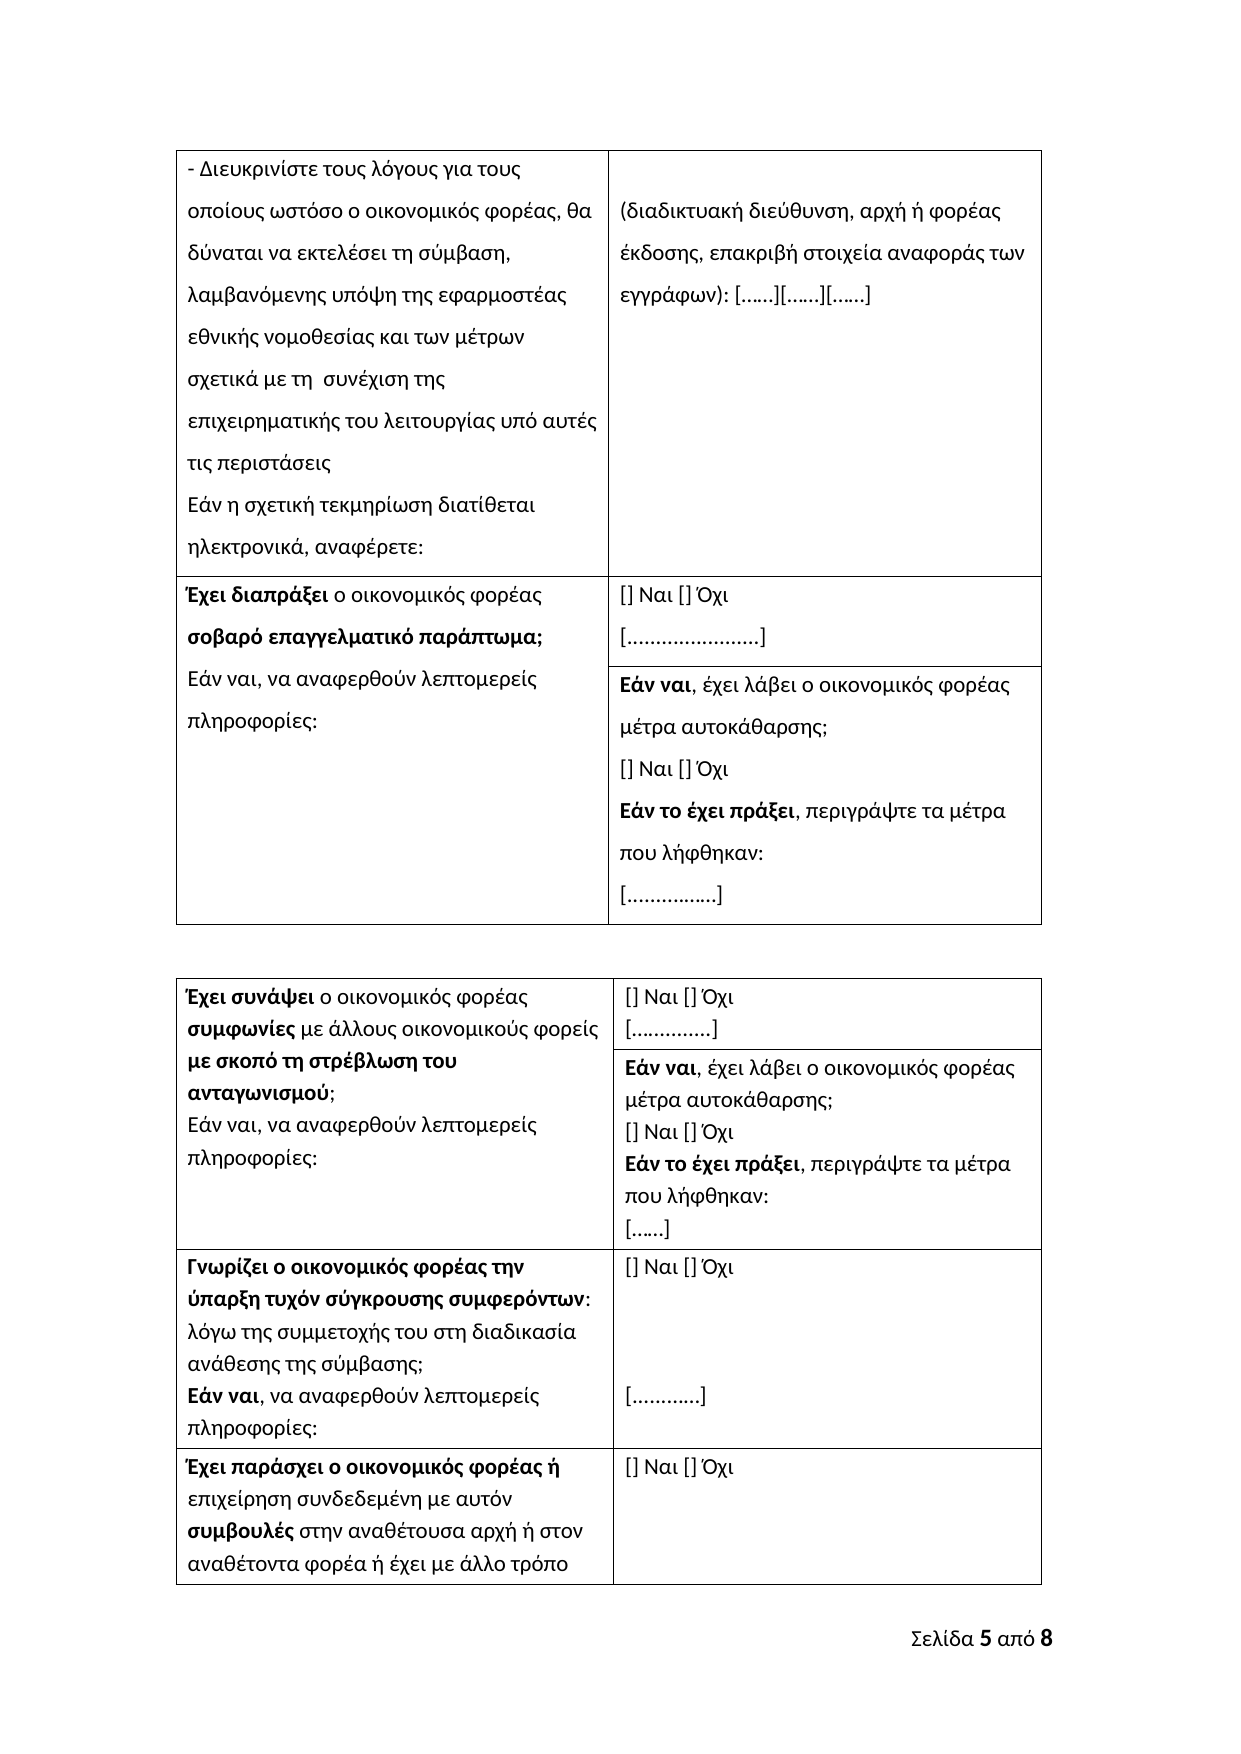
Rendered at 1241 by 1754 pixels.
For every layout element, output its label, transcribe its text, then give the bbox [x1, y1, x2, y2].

table_cell [] Ναι [] Όχι [.........…] [614, 1250, 1041, 1448]
table_cell Έχει διαπράξει ο οικονομικός φορέας σοβαρό επαγγελματικό παράπτωμα; Εάν ναι, να αναφερθούν λεπτομερείς πληροφορίες: [177, 577, 608, 924]
table_cell [] Ναι [] Όχι [.......................] [609, 577, 1041, 666]
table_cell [177, 151, 608, 576]
table_header [] Ναι [] Όχι […...........] [614, 979, 1041, 1049]
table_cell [609, 151, 1041, 576]
table_cell Εάν ναι, έχει λάβει ο οικονομικός φορέας μέτρα αυτοκάθαρσης; [] Ναι [] Όχι Εάν το έχει πράξει, περιγράψτε τα μέτρα που λήφθηκαν: [……] [614, 1050, 1041, 1248]
table_cell Εάν ναι, έχει λάβει ο οικονομικός φορέας μέτρα αυτοκάθαρσης; [] Ναι [] Όχι Εάν το έχει πράξει, περιγράψτε τα μέτρα που λήφθηκαν: [..........……] [609, 667, 1041, 924]
table_header Έχει συνάψει ο οικονομικός φορέας συμφωνίες με άλλους οικονομικούς φορείς με σκοπό τη στρέβλωση του ανταγωνισμού; Εάν ναι, να αναφερθούν λεπτομερείς πληροφορίες: [177, 979, 613, 1248]
table_cell Γνωρίζει ο οικονομικός φορέας την ύπαρξη τυχόν σύγκρουσης συμφερόντων: λόγω της συμμετοχής του στη διαδικασία ανάθεσης της σύμβασης; Εάν ναι, να αναφερθούν λεπτομερείς πληροφορίες: [177, 1250, 613, 1448]
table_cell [177, 1449, 613, 1583]
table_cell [614, 1449, 1041, 1583]
